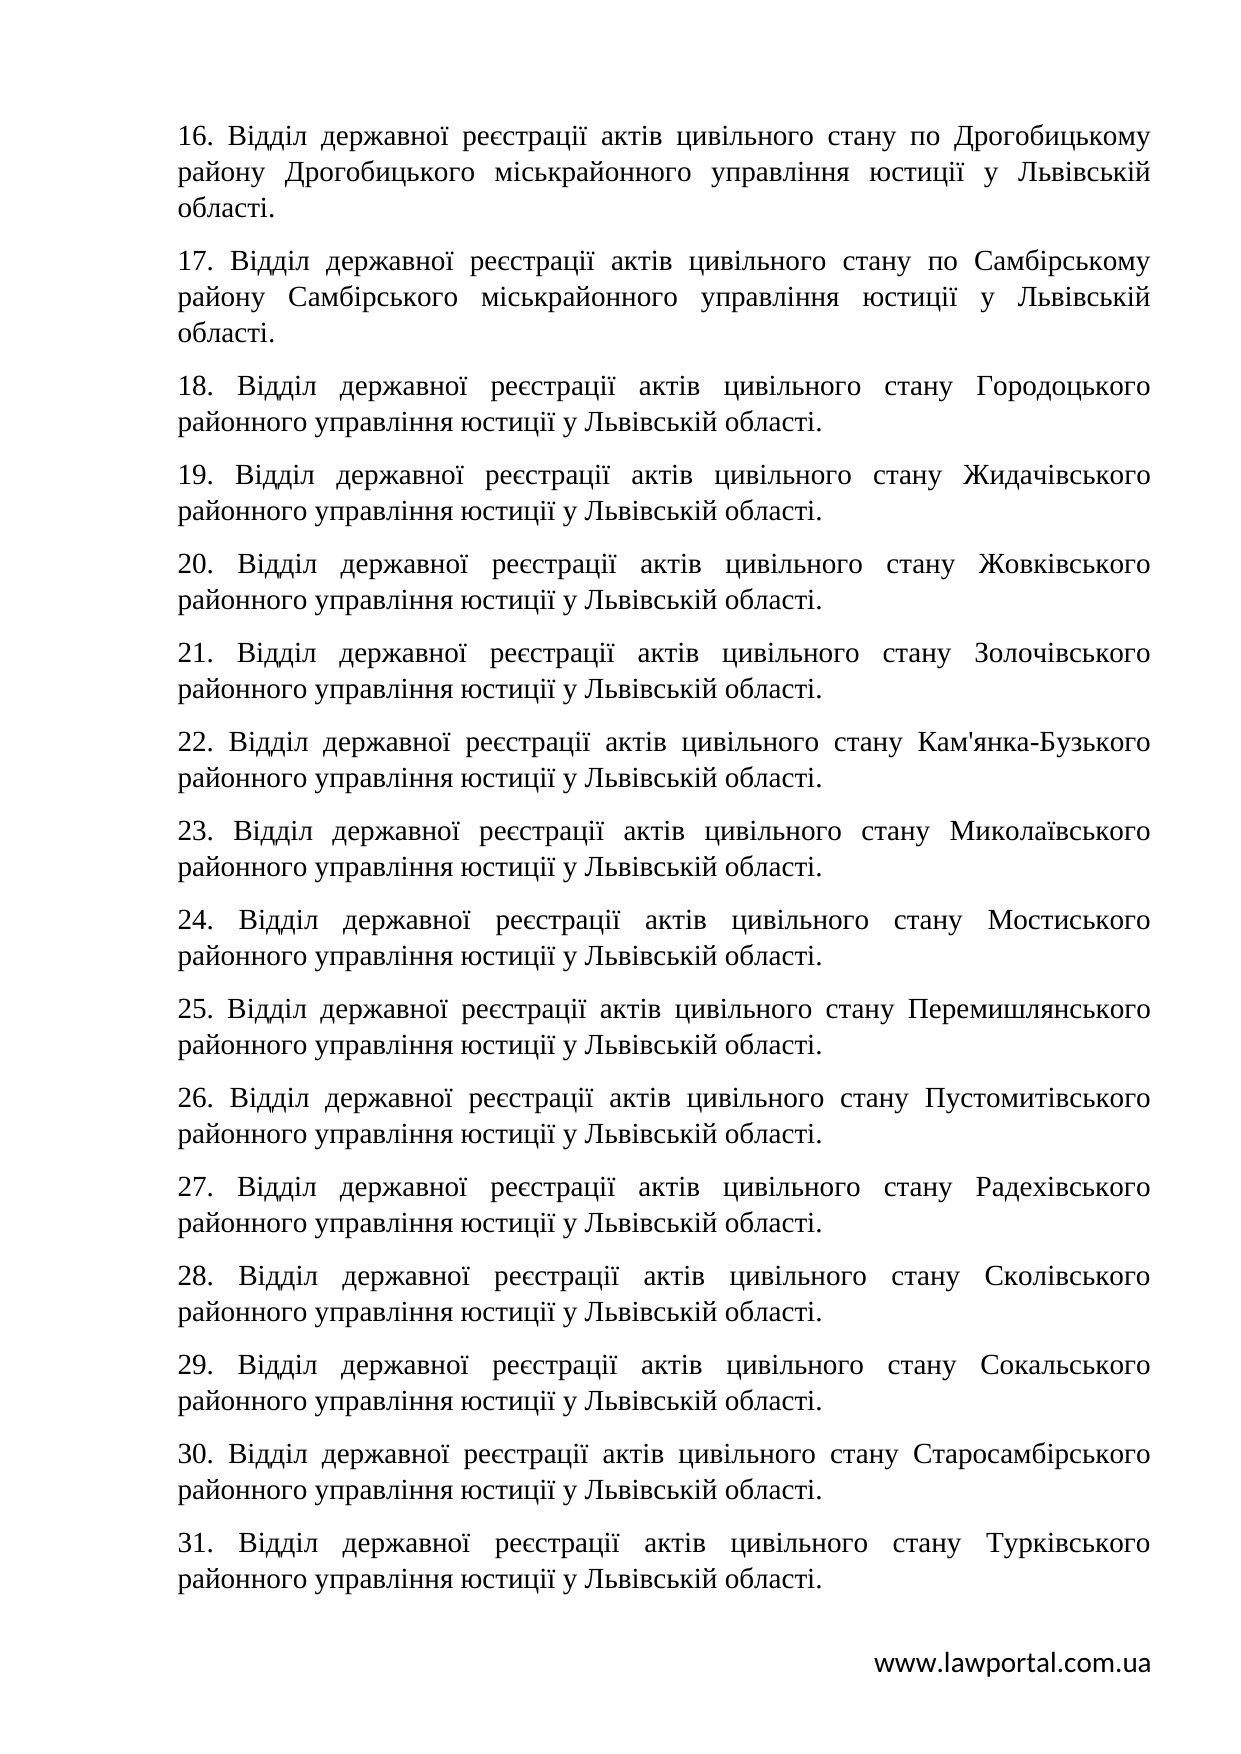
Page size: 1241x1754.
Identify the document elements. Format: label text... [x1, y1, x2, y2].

text 29. Відділ державної реєстрації актів цивільного стану Сокальського районного управління юстиції у Львівській області. [177, 1347, 1152, 1417]
text 30. Відділ державної реєстрації актів цивільного стану Старосамбірського районного управління юстиції у Львівській області. [177, 1436, 1152, 1506]
text 23. Відділ державної реєстрації актів цивільного стану Миколаївського районного управління юстиції у Львівській області. [177, 813, 1152, 883]
text 19. Відділ державної реєстрації актів цивільного стану Жидачівського районного управління юстиції у Львівській області. [177, 457, 1152, 527]
text 27. Відділ державної реєстрації актів цивільного стану Радехівського районного управління юстиції у Львівській області. [177, 1169, 1152, 1239]
text 18. Відділ державної реєстрації актів цивільного стану Городоцького районного управління юстиції у Львівській області. [177, 368, 1152, 438]
text 22. Відділ державної реєстрації актів цивільного стану Кам'янка-Бузького районного управління юстиції у Львівській області. [177, 724, 1152, 794]
text 28. Відділ державної реєстрації актів цивільного стану Сколівського районного управління юстиції у Львівській області. [177, 1258, 1152, 1328]
text 16. Відділ державної реєстрації актів цивільного стану по Дрогобицькому району Дрогобицького міськрайонного управління юстиції у Львівській області. [177, 118, 1152, 224]
text 25. Відділ державної реєстрації актів цивільного стану Перемишлянського районного управління юстиції у Львівській області. [177, 991, 1152, 1061]
text 31. Відділ державної реєстрації актів цивільного стану Турківського районного управління юстиції у Львівській області. [177, 1525, 1152, 1594]
text 20. Відділ державної реєстрації актів цивільного стану Жовківського районного управління юстиції у Львівській області. [177, 546, 1152, 616]
text 26. Відділ державної реєстрації актів цивільного стану Пустомитівського районного управління юстиції у Львівській області. [177, 1080, 1152, 1150]
text 24. Відділ державної реєстрації актів цивільного стану Мостиського районного управління юстиції у Львівській області. [177, 902, 1152, 972]
text 17. Відділ державної реєстрації актів цивільного стану по Самбірському району Самбірського міськрайонного управління юстиції у Львівській області. [177, 243, 1152, 349]
text 21. Відділ державної реєстрації актів цивільного стану Золочівського районного управління юстиції у Львівській області. [177, 635, 1152, 705]
